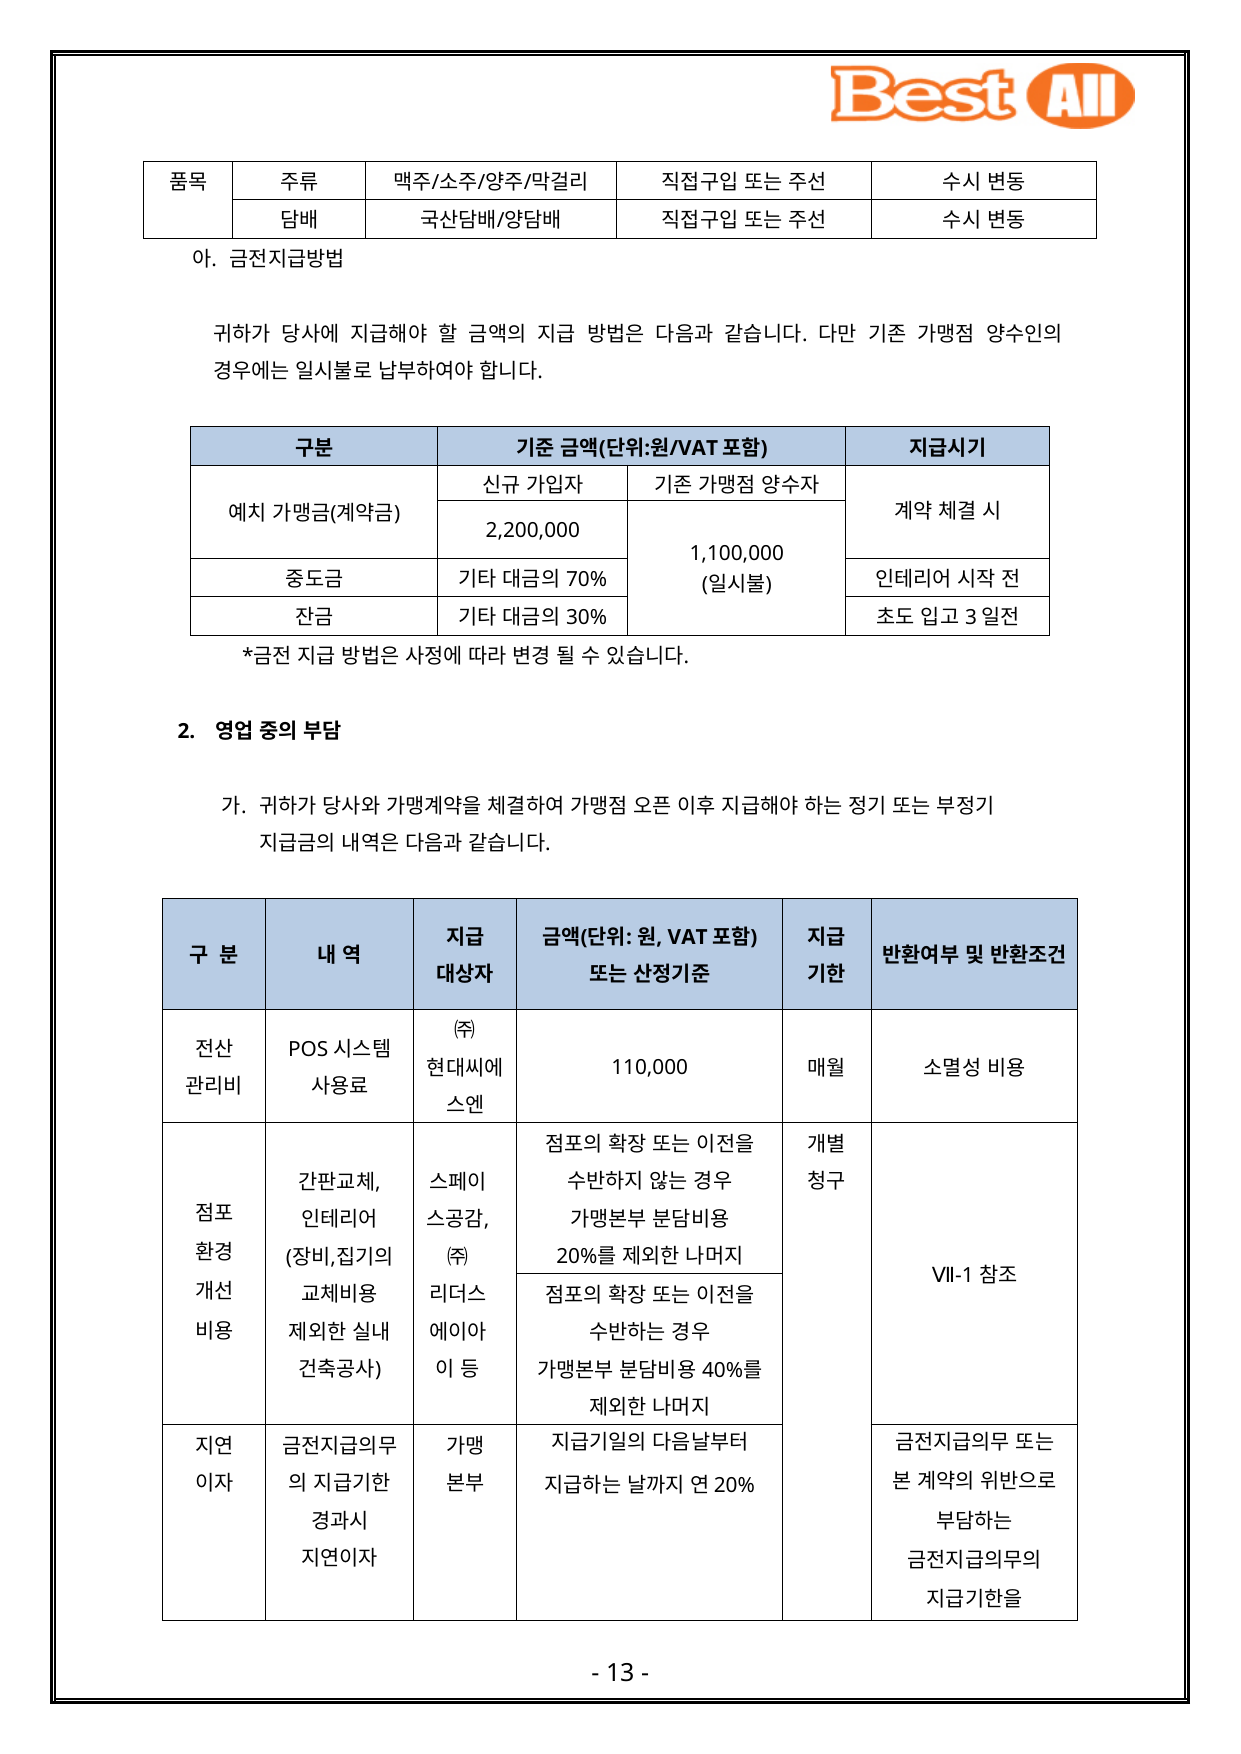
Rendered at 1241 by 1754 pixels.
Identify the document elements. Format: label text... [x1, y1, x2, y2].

table_cell 계약 체결 시 [846, 466, 1049, 557]
table_cell 기타 대금의 70% [438, 559, 627, 596]
table_cell 가맹 본부 [414, 1425, 516, 1620]
table_cell 직접구입 또는 주선 [617, 162, 871, 199]
table_header 구분 [191, 427, 437, 465]
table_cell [266, 1425, 413, 1620]
table_cell 개별 청구 [783, 1123, 871, 1620]
table_cell POS 시스템 사용료 [266, 1010, 413, 1122]
table_cell 잔금 [191, 597, 437, 634]
table_header 내 역 [266, 899, 413, 1009]
list 귀하가 당사와 가맹계약을 체결하여 가맹점 오픈 이후 지급해야 하는 정기 또는 부정기 지급금의 내역은 다음과 같습니다. [222, 786, 1063, 861]
table_cell 간판교체, 인테리어 (장비,집기의 교체비용 제외한 실내 건축공사) [266, 1123, 413, 1424]
table_cell 기타 대금의 30% [438, 597, 627, 634]
table_cell 스페이스공감,㈜리더스에이아이 등 [414, 1123, 516, 1424]
table_cell 국산담배/양담배 [366, 200, 616, 238]
table_cell 매월 [783, 1010, 871, 1122]
table_cell 인테리어 시작 전 [846, 559, 1049, 596]
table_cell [872, 1425, 1077, 1620]
table_cell 주류 [233, 162, 365, 199]
table_cell 점포의 확장 또는 이전을 수반하는 경우 가맹본부 분담비용 40%를 제외한 나머지 [517, 1274, 782, 1424]
table_cell ㈜현대씨에스엔 [414, 1010, 516, 1122]
table_cell 지연 이자 [163, 1425, 265, 1620]
table_cell 신규 가입자 [438, 466, 627, 500]
table_cell 초도 입고 3일전 [846, 597, 1049, 634]
table_cell 점포의 확장 또는 이전을 수반하지 않는 경우 가맹본부 분담비용 20%를 제외한 나머지 [517, 1123, 782, 1273]
table_header 금액(단위: 원, VAT포함) 또는 산정기준 [517, 899, 782, 1009]
table_cell Ⅶ-1 참조 [872, 1123, 1077, 1424]
table_cell 전산 관리비 [163, 1010, 265, 1122]
table_cell 소멸성 비용 [872, 1010, 1077, 1122]
table_cell 직접구입 또는 주선 [617, 200, 871, 238]
table_header 기준 금액(단위:원/VAT포함) [438, 427, 845, 465]
table_header 구 분 [163, 899, 265, 1009]
table_cell 맥주/소주/양주/막걸리 [366, 162, 616, 199]
text 귀하가 당사에 지급해야 할 금액의 지급 방법은 다음과 같습니다. 다만 기존 가맹점 양수인의 경우에는 일시불로 납부하여야 합니다. [213, 314, 1063, 389]
table_cell 담배 [233, 200, 365, 238]
table_header 지급시기 [846, 427, 1049, 465]
table_cell 점포 환경 개선 비용 [163, 1123, 265, 1424]
table_cell 2,200,000 [438, 501, 627, 557]
list 금전지급방법 [192, 239, 1063, 276]
table_cell 기존 가맹점 양수자 [628, 466, 845, 500]
table_cell 110,000 [517, 1010, 782, 1122]
picture [830, 63, 1135, 129]
table_cell 중도금 [191, 559, 437, 596]
table_cell 1,100,000 (일시불) [628, 501, 845, 634]
table_cell 수시 변동 [872, 200, 1096, 238]
table_header 지급 대상자 [414, 899, 516, 1009]
text *금전 지급 방법은 사정에 따라 변경 될 수 있습니다. [215, 636, 1063, 673]
table_cell 수시 변동 [872, 162, 1096, 199]
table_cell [517, 1425, 782, 1620]
table_cell 예치 가맹금(계약금) [191, 466, 437, 557]
table_header 반환여부 및 반환조건 [872, 899, 1077, 1009]
list 영업 중의 부담 [177, 711, 1063, 748]
table_header 지급 기한 [783, 899, 871, 1009]
